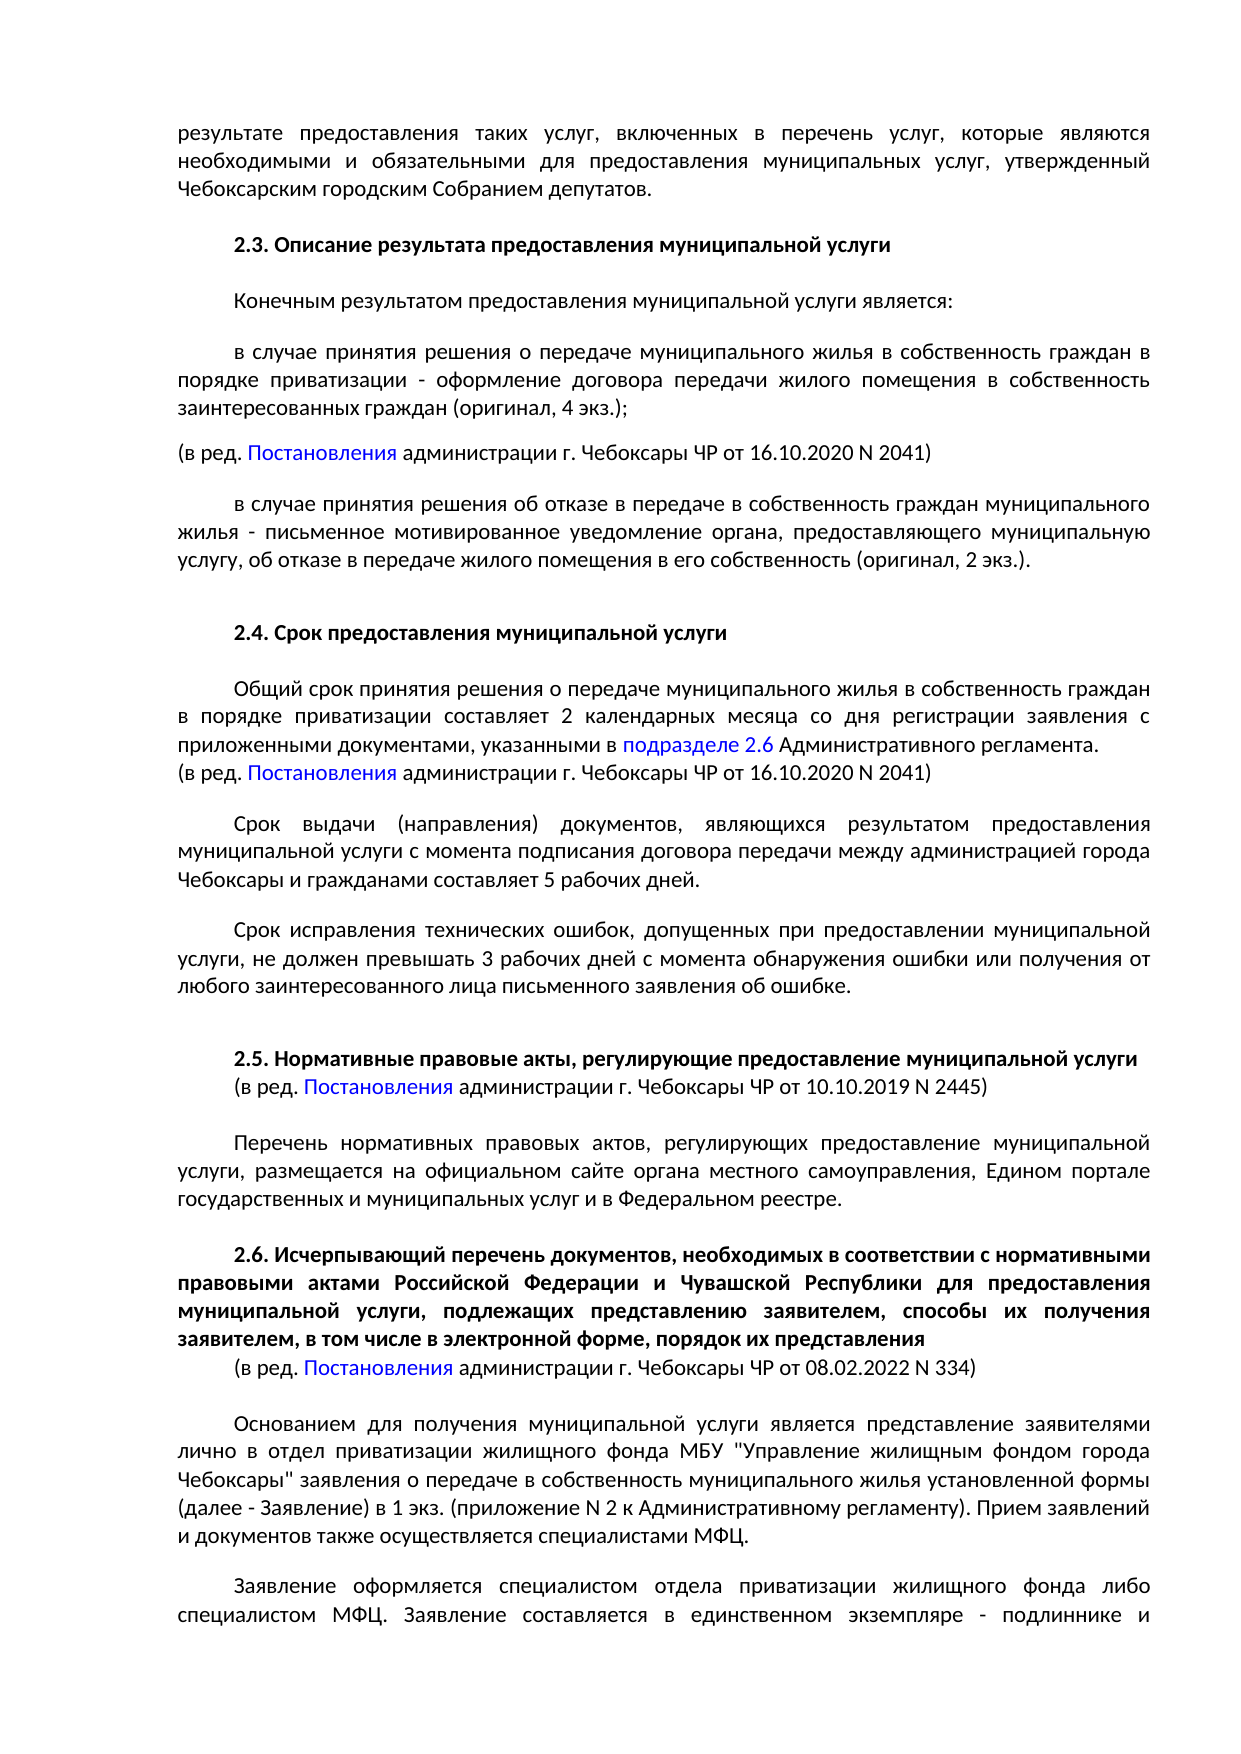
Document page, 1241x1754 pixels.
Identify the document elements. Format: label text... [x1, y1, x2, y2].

text Основанием для получения муниципальной услуги является представление заявителями лично в отдел приватизации жилищного фонда МБУ "Управление жилищным фондом города Чебоксары" заявления о передаче в собственность муниципального жилья установленной формы (далее - Заявление) в 1 экз. (приложение N 2 к Административному регламенту). Прием заявлений и документов также осуществляется специалистами МФЦ. [177, 1409, 1152, 1549]
text в случае принятия решения об отказе в передаче в собственность граждан муниципального жилья - письменное мотивированное уведомление органа, предоставляющего муниципальную услугу, об отказе в передаче жилого помещения в его собственность (оригинал, 2 экз.). [177, 489, 1152, 573]
title 2.6. Исчерпывающий перечень документов, необходимых в соответствии с нормативными правовыми актами Российской Федерации и Чувашской Республики для предоставления муниципальной услуги, подлежащих представлению заявителем, способы их получения заявителем, в том числе в электронной форме, порядок их представления [177, 1241, 1152, 1353]
text Общий срок принятия решения о передаче муниципального жилья в собственность граждан в порядке приватизации составляет 2 календарных месяца со дня регистрации заявления с приложенными документами, указанными в подразделе 2.6 Административного регламента. [177, 674, 1152, 758]
title 2.4. Срок предоставления муниципальной услуги [177, 618, 1152, 646]
text (в ред. Постановления администрации г. Чебоксары ЧР от 08.02.2022 N 334) [177, 1353, 1152, 1381]
text Срок исправления технических ошибок, допущенных при предоставлении муниципальной услуги, не должен превышать 3 рабочих дней с момента обнаружения ошибки или получения от любого заинтересованного лица письменного заявления об ошибке. [177, 916, 1152, 1000]
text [177, 118, 1152, 202]
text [177, 1572, 1152, 1628]
text Конечным результатом предоставления муниципальной услуги является: [177, 286, 1152, 314]
text (в ред. Постановления администрации г. Чебоксары ЧР от 10.10.2019 N 2445) [177, 1072, 1152, 1100]
text (в ред. Постановления администрации г. Чебоксары ЧР от 16.10.2020 N 2041) [177, 758, 1152, 786]
text Перечень нормативных правовых актов, регулирующих предоставление муниципальной услуги, размещается на официальном сайте органа местного самоуправления, Едином портале государственных и муниципальных услуг и в Федеральном реестре. [177, 1128, 1152, 1212]
text в случае принятия решения о передаче муниципального жилья в собственность граждан в порядке приватизации - оформление договора передачи жилого помещения в собственность заинтересованных граждан (оригинал, 4 экз.); [177, 337, 1152, 421]
title 2.3. Описание результата предоставления муниципальной услуги [177, 230, 1152, 258]
text Срок выдачи (направления) документов, являющихся результатом предоставления муниципальной услуги с момента подписания договора передачи между администрацией города Чебоксары и гражданами составляет 5 рабочих дней. [177, 809, 1152, 893]
title 2.5. Нормативные правовые акты, регулирующие предоставление муниципальной услуги [177, 1044, 1152, 1072]
text (в ред. Постановления администрации г. Чебоксары ЧР от 16.10.2020 N 2041) [177, 438, 1152, 466]
